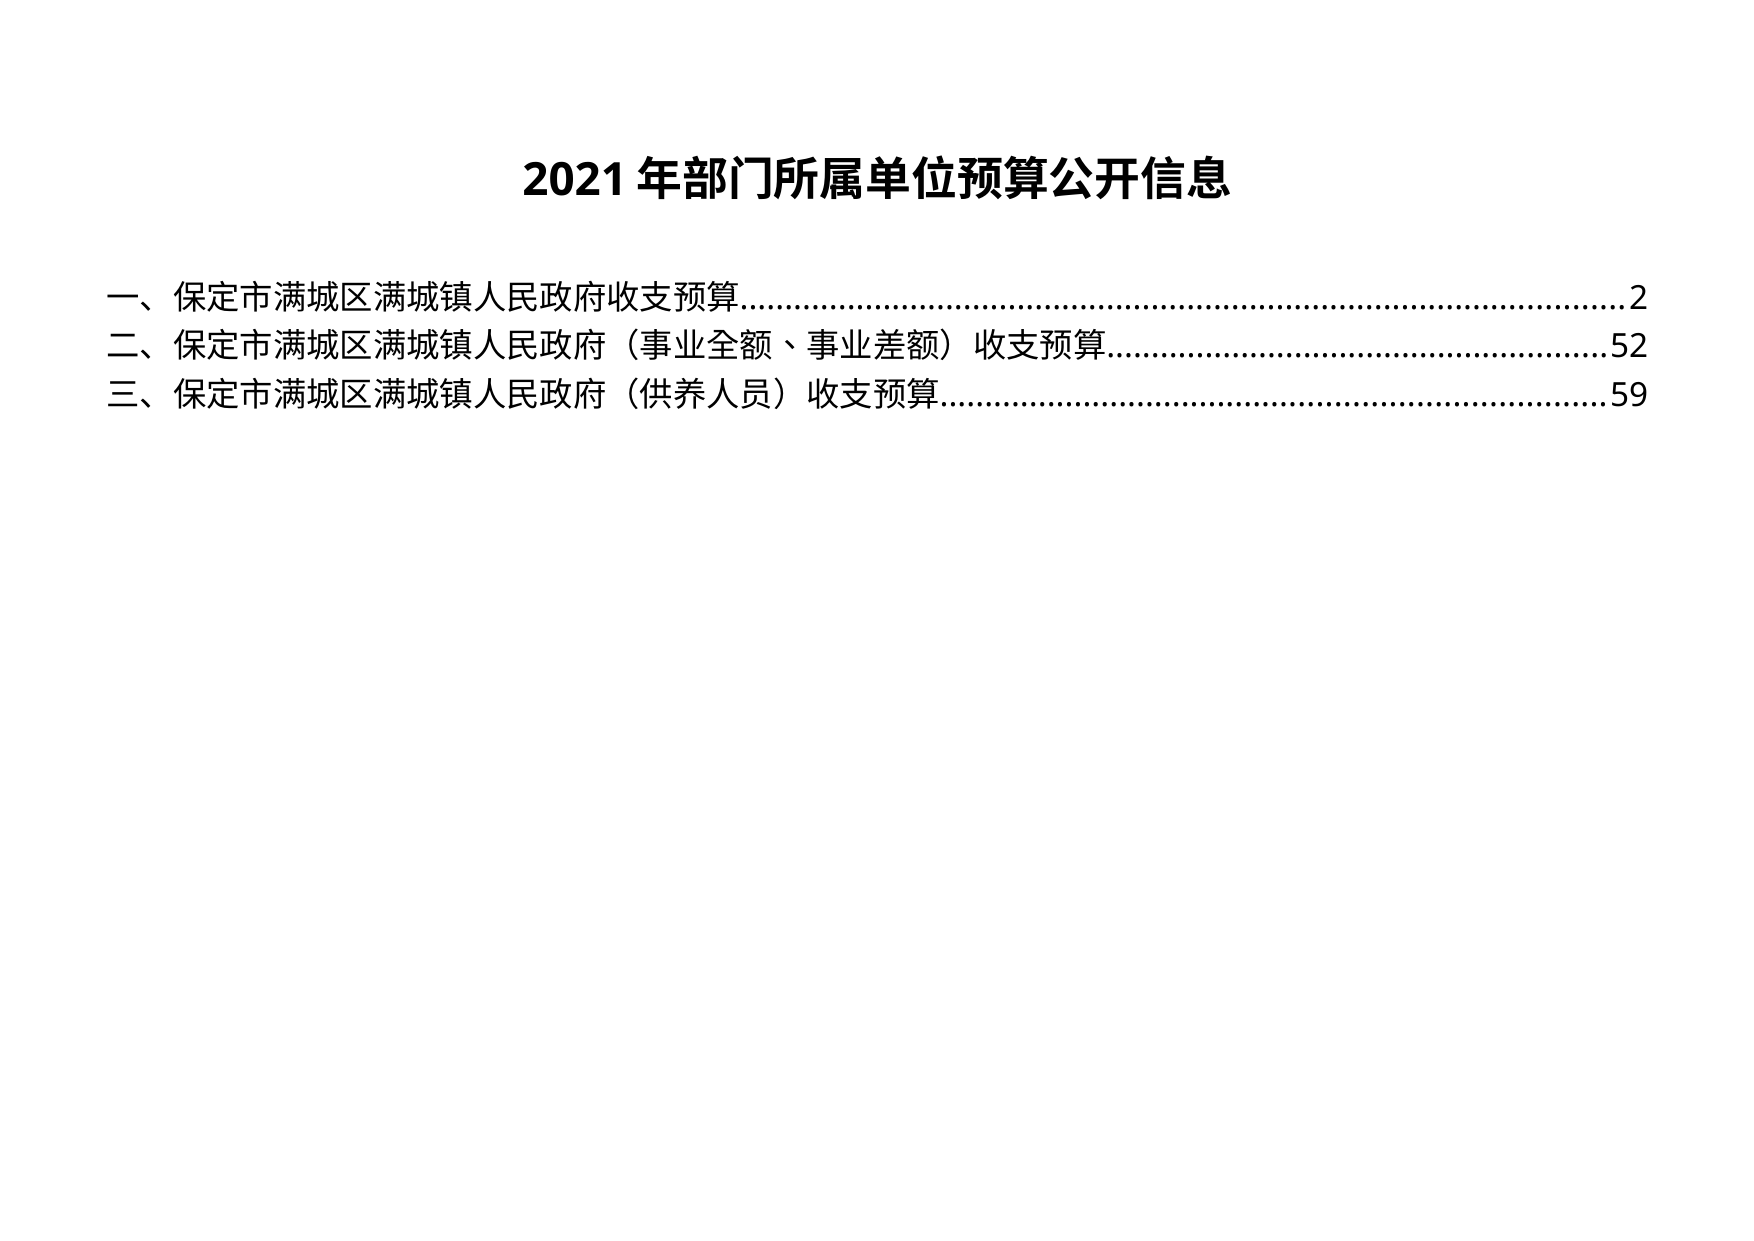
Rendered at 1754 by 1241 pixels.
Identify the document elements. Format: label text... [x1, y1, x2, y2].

text 二、保定市满城区满城镇人民政府（事业全额、事业差额）收支预算 52 [106, 319, 1648, 368]
text 2021年部门所属单位预算公开信息 [106, 142, 1648, 208]
text 一、保定市满城区满城镇人民政府收支预算 2 [106, 271, 1648, 319]
text 三、保定市满城区满城镇人民政府（供养人员）收支预算 59 [106, 368, 1648, 416]
